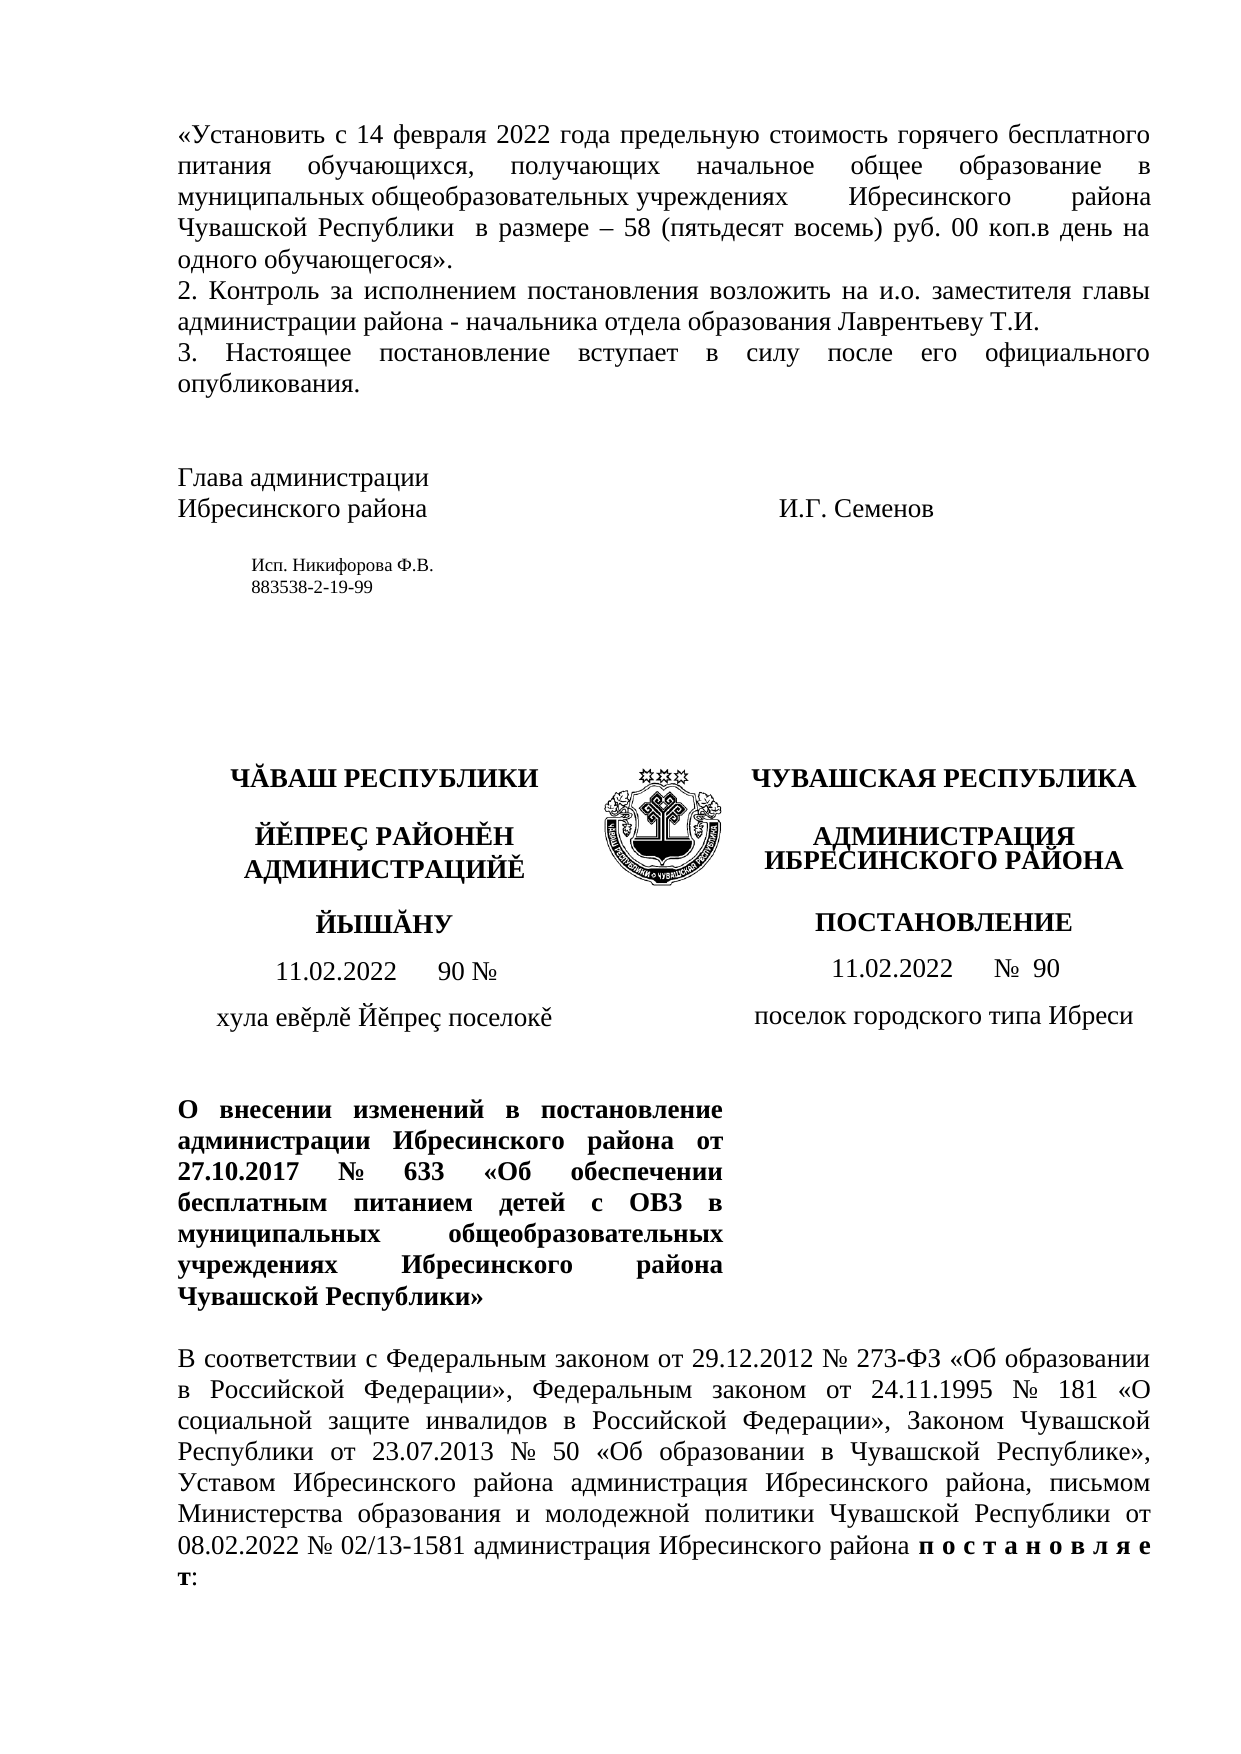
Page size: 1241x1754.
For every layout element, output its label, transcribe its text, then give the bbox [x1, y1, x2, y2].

text О внесении изменений в постановление администрации Ибресинского района от 27.10.2017 № 633 «Об обеспечении бесплатным питанием детей с ОВЗ в муниципальных общеобразовательных учреждениях Ибресинского района Чувашской Республики» [177, 1093, 723, 1311]
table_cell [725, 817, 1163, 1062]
text 883538-2-19-99 [177, 576, 1152, 597]
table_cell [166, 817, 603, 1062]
text «Установить с 14 февраля 2022 года предельную стоимость горячего бесплатного питания обучающихся, получающих начальное общее образование в муниципальных общеобразовательных учреждениях Ибресинского района Чувашской Республики в размере – 58 (пятьдесят восемь) руб. 00 коп.в день на одного обучающегося». [177, 118, 1152, 274]
text Ибресинского района И.Г. Семенов [177, 492, 1152, 523]
text Исп. Никифорова Ф.В. [177, 554, 1152, 576]
text 2. Контроль за исполнением постановления возложить на и.о. заместителя главы администрации района - начальника отдела образования Лаврентьеву Т.И. [177, 274, 1152, 336]
text В соответствии с Федеральным законом от 29.12.2012 № 273-ФЗ «Об образовании в Российской Федерации», Федеральным законом от 24.11.1995 № 181 «О социальной защите инвалидов в Российской Федерации», Законом Чувашской Республики от 23.07.2013 № 50 «Об образовании в Чувашской Республике», Уставом Ибресинского района администрация Ибресинского района, письмом Министерства образования и молодежной политики Чувашской Республики от 08.02.2022 № 02/13-1581 администрация Ибресинского района п о с т а н о в л я е т: [177, 1342, 1152, 1591]
picture [603, 767, 722, 886]
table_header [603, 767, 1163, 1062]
text 3. Настоящее постановление вступает в силу после его официального опубликования. [177, 336, 1152, 398]
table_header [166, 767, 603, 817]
text Глава администрации [177, 461, 1152, 492]
